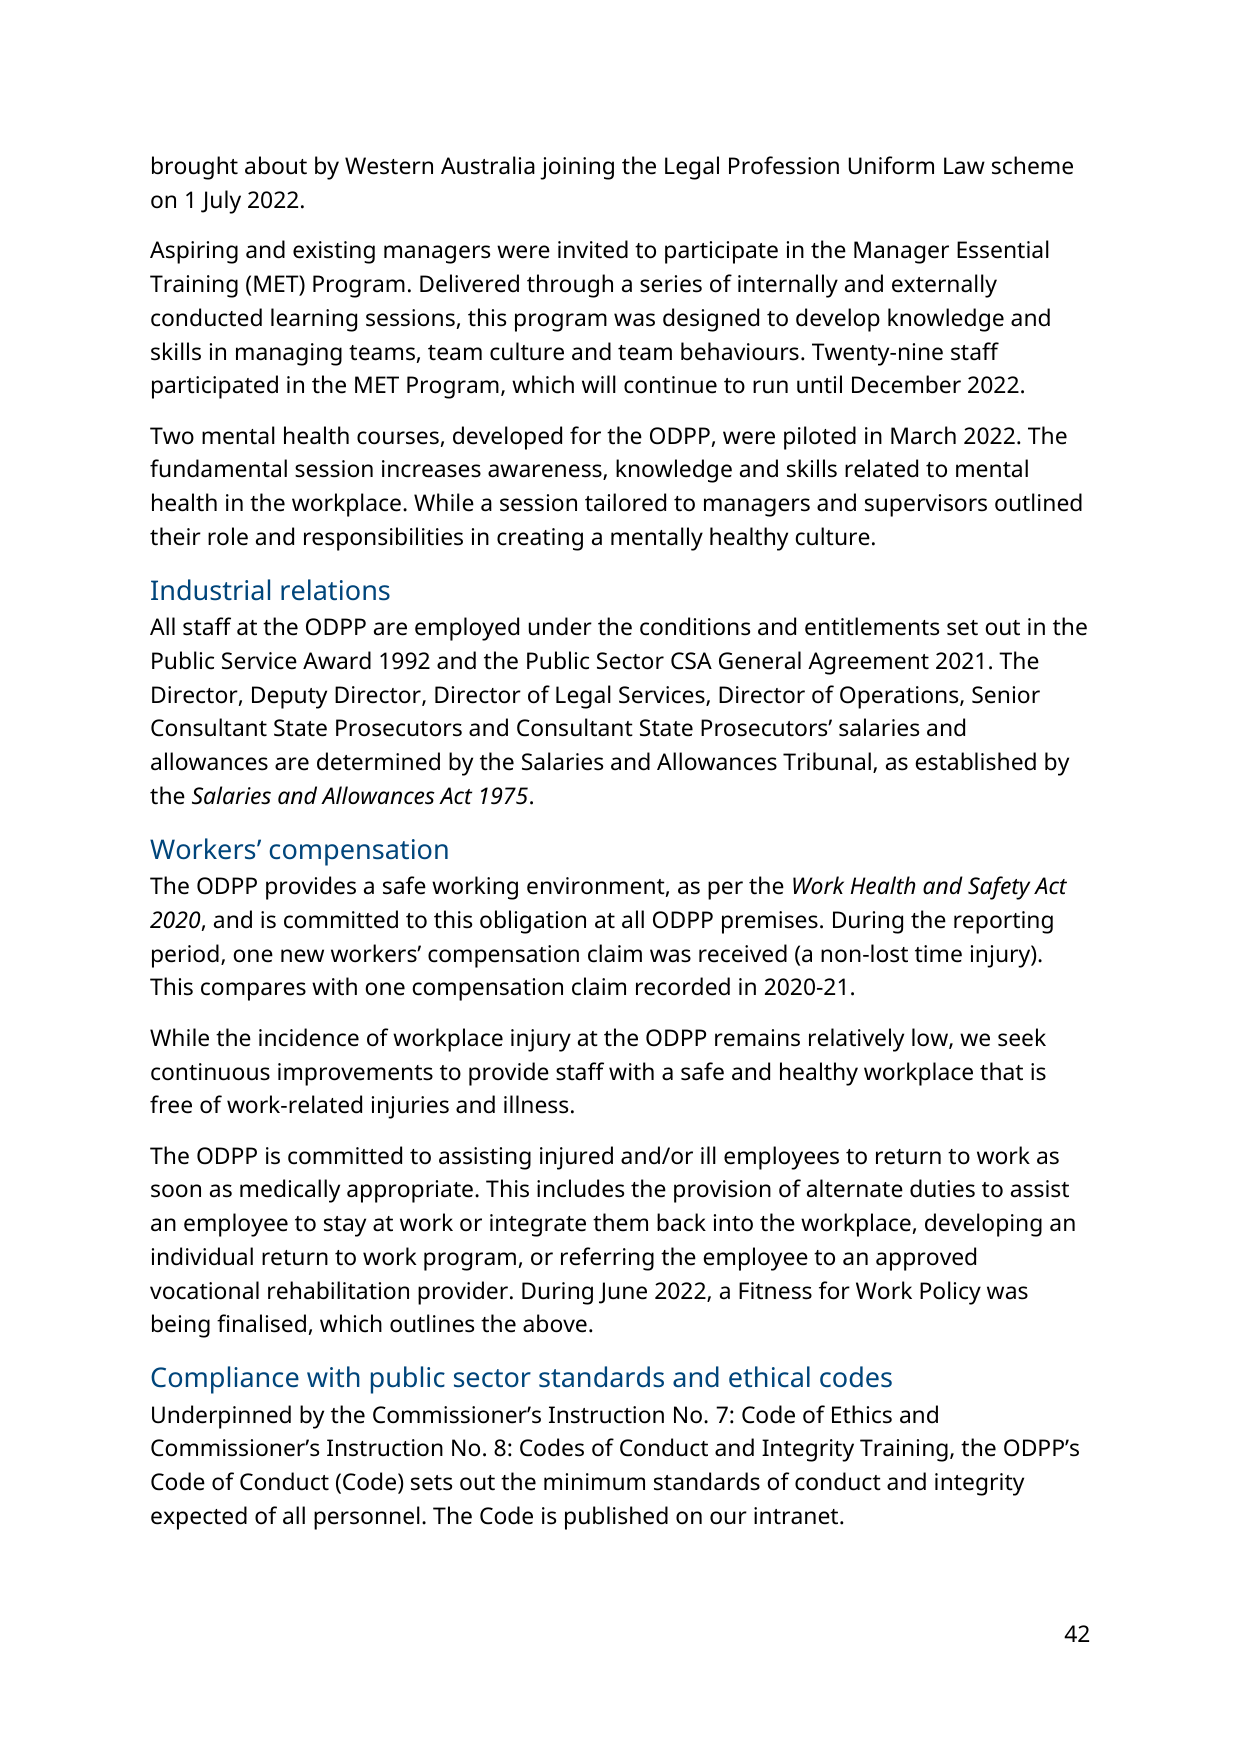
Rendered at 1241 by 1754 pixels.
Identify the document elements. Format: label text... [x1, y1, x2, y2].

text All staff at the ODPP are employed under the conditions and entitlements set out in the Public Service Award 1992 and the Public Sector CSA General Agreement 2021. The Director, Deputy Director, Director of Legal Services, Director of Operations, Senior Consultant State Prosecutors and Consultant State Prosecutors’ salaries and allowances are determined by the Salaries and Allowances Tribunal, as established by the Salaries and Allowances Act 1975. [150, 611, 1090, 811]
subtitle Workers’ compensation [150, 830, 1090, 867]
subtitle Industrial relations [150, 571, 1090, 608]
text While the incidence of workplace injury at the ODPP remains relatively low, we seek continuous improvements to provide staff with a safe and healthy workplace that is free of work-related injuries and illness. [150, 1022, 1090, 1120]
text The ODPP is committed to assisting injured and/or ill employees to return to work as soon as medically appropriate. This includes the provision of alternate duties to assist an employee to stay at work or integrate them back into the workplace, developing an individual return to work program, or referring the employee to an approved vocational rehabilitation provider. During June 2022, a Fitness for Work Policy was being finalised, which outlines the above. [150, 1139, 1090, 1339]
text Two mental health courses, developed for the ODPP, were piloted in March 2022. The fundamental session increases awareness, knowledge and skills related to mental health in the workplace. While a session tailored to managers and supervisors outlined their role and responsibilities in creating a mentally healthy culture. [150, 419, 1090, 552]
text Underpinned by the Commissioner’s Instruction No. 7: Code of Ethics and Commissioner’s Instruction No. 8: Codes of Conduct and Integrity Training, the ODPP’s Code of Conduct (Code) sets out the minimum standards of conduct and integrity expected of all personnel. The Code is published on our intranet. [150, 1398, 1090, 1531]
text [150, 150, 1090, 215]
text Aspiring and existing managers were invited to participate in the Manager Essential Training (MET) Program. Delivered through a series of internally and externally conducted learning sessions, this program was designed to develop knowledge and skills in managing teams, team culture and team behaviours. Twenty-nine staff participated in the MET Program, which will continue to run until December 2022. [150, 234, 1090, 400]
text The ODPP provides a safe working environment, as per the Work Health and Safety Act 2020, and is committed to this obligation at all ODPP premises. During the reporting period, one new workers’ compensation claim was received (a non-lost time injury). This compares with one compensation claim recorded in 2020-21. [150, 870, 1090, 1002]
subtitle Compliance with public sector standards and ethical codes [150, 1359, 1090, 1396]
